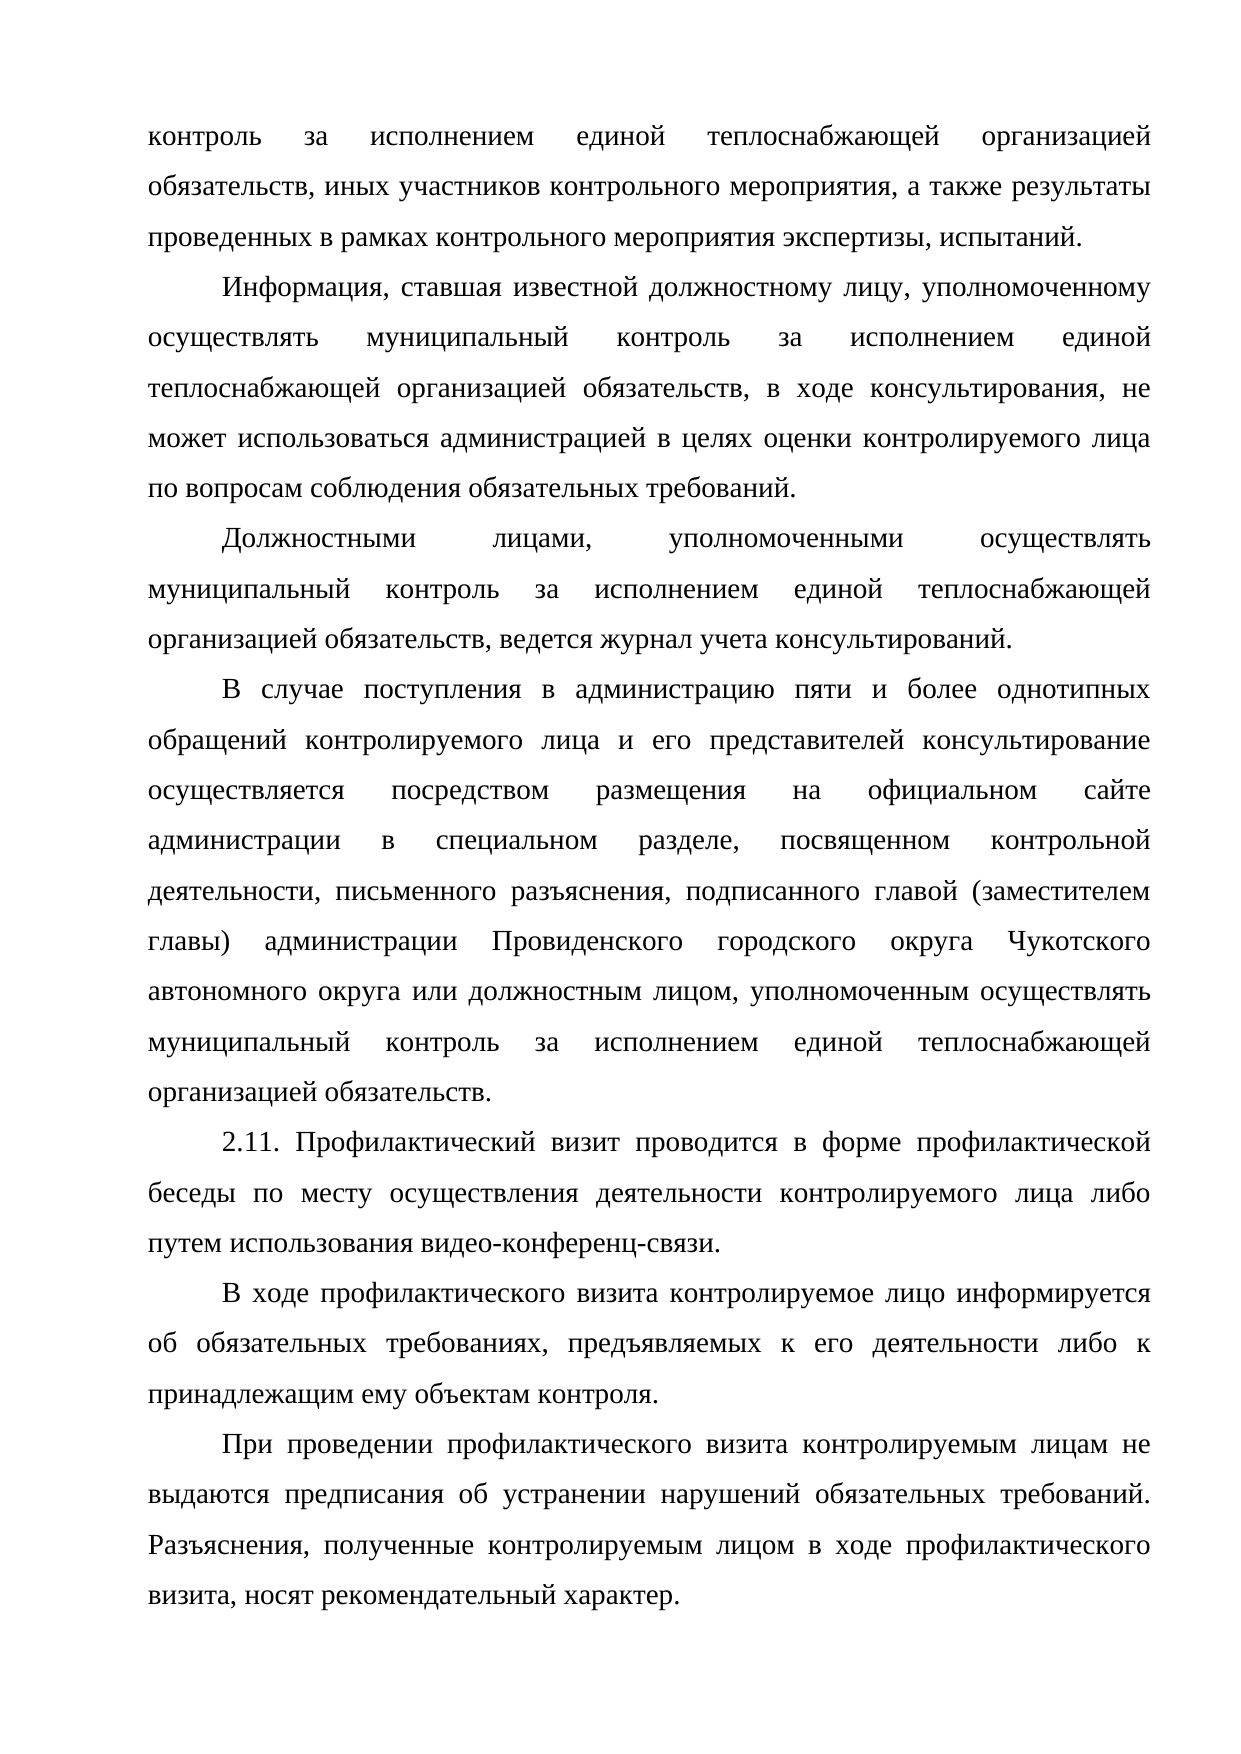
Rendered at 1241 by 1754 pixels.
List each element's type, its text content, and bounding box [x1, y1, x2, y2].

text В случае поступления в администрацию пяти и более однотипных обращений контролируемого лица и его представителей консультирование осуществляется посредством размещения на официальном сайте администрации в специальном разделе, посвященном контрольной деятельности, письменного разъяснения, подписанного главой (заместителем главы) администрации Провиденского городского округа Чукотского автономного округа или должностным лицом, уполномоченным осуществлять муниципальный контроль за исполнением единой теплоснабжающей организацией обязательств. [148, 672, 1152, 1108]
text Информация, ставшая известной должностному лицу, уполномоченному осуществлять муниципальный контроль за исполнением единой теплоснабжающей организацией обязательств, в ходе консультирования, не может использоваться администрацией в целях оценки контролируемого лица по вопросам соблюдения обязательных требований. [148, 269, 1152, 504]
text 2.11. Профилактический визит проводится в форме профилактической беседы по месту осуществления деятельности контролируемого лица либо путем использования видео-конференц-связи. [148, 1124, 1152, 1258]
text Должностными лицами, уполномоченными осуществлять муниципальный контроль за исполнением единой теплоснабжающей организацией обязательств, ведется журнал учета консультирований. [148, 521, 1152, 655]
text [148, 118, 1152, 252]
text При проведении профилактического визита контролируемым лицам не выдаются предписания об устранении нарушений обязательных требований. Разъяснения, полученные контролируемым лицом в ходе профилактического визита, носят рекомендательный характер. [148, 1426, 1152, 1611]
text В ходе профилактического визита контролируемое лицо информируется об обязательных требованиях, предъявляемых к его деятельности либо к принадлежащим ему объектам контроля. [148, 1275, 1152, 1409]
